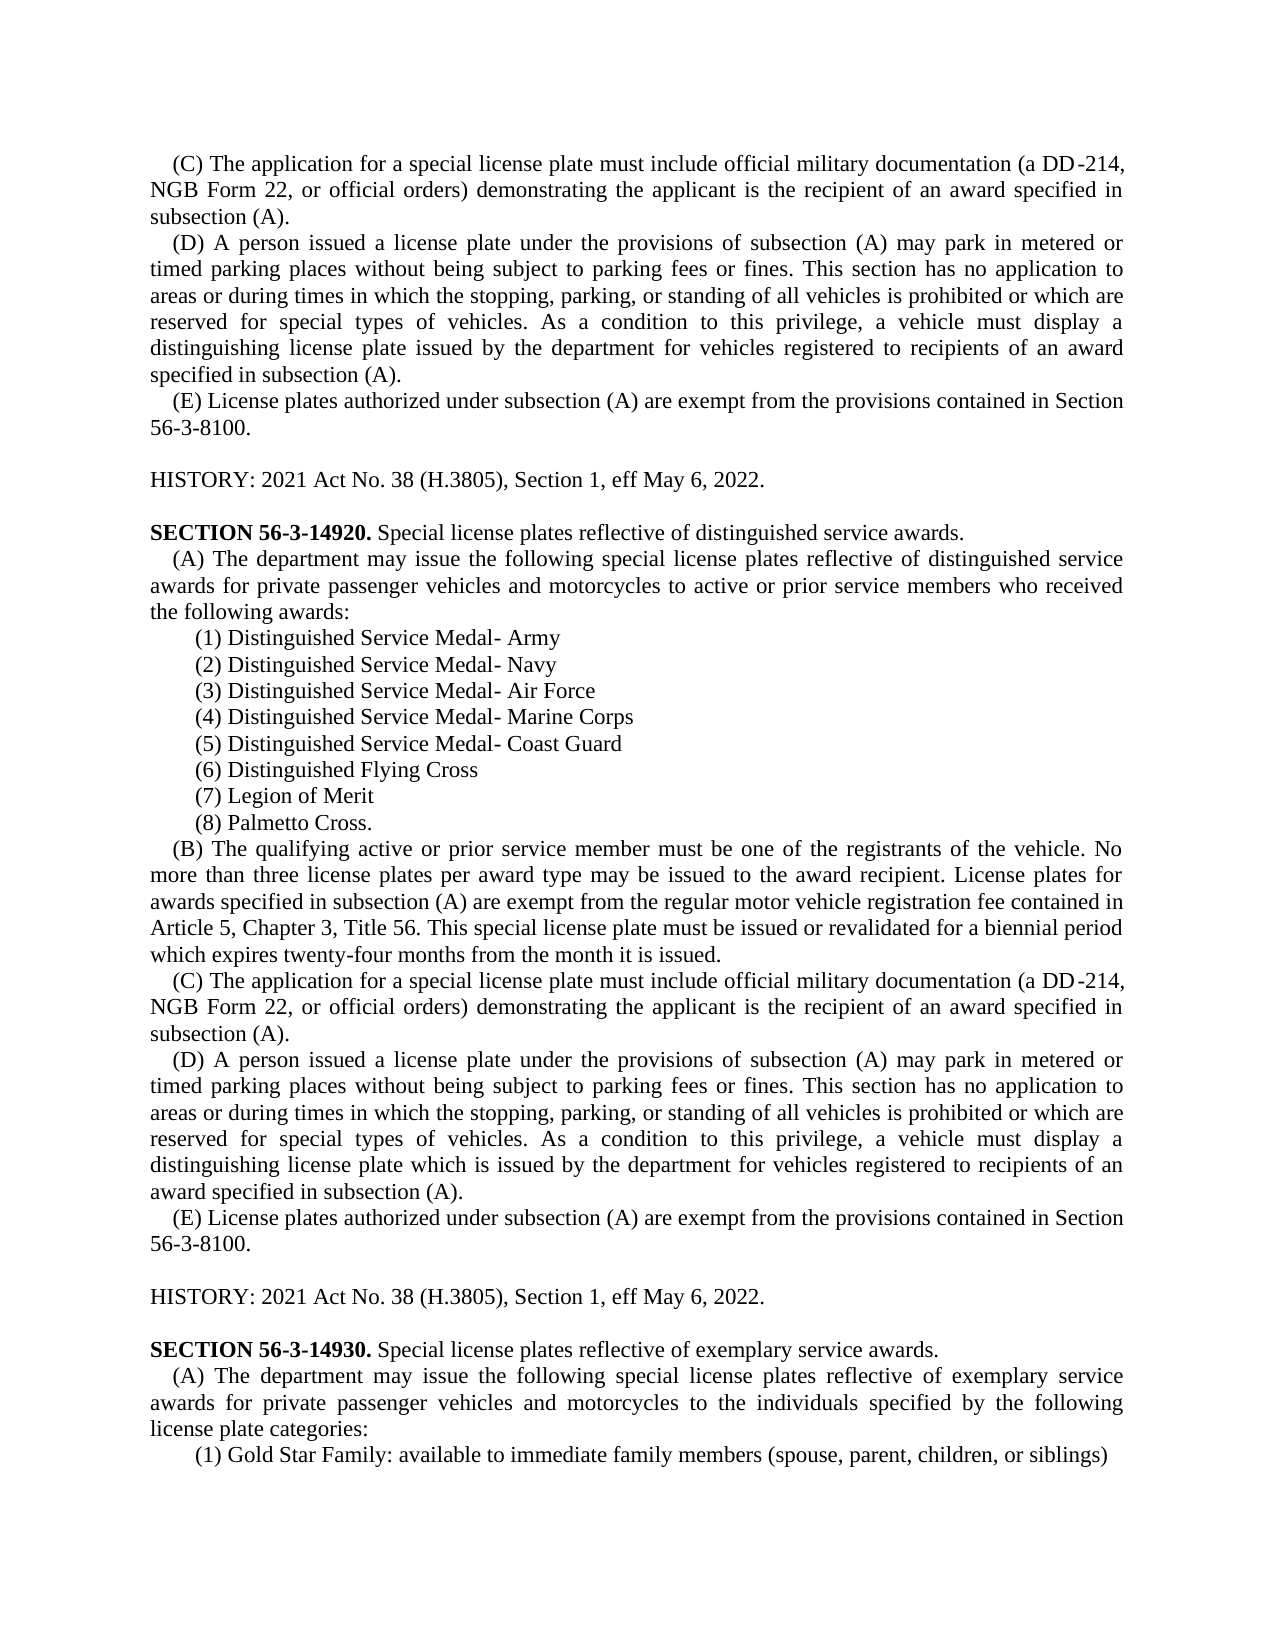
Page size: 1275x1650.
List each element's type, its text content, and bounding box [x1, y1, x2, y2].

text (3) Distinguished Service Medal- Air Force [150, 677, 1125, 703]
text (8) Palmetto Cross. [150, 809, 1125, 835]
text (5) Distinguished Service Medal- Coast Guard [150, 730, 1125, 756]
text HISTORY: 2021 Act No. 38 (H.3805), Section 1, eff May 6, 2022. [150, 1283, 1125, 1309]
text (7) Legion of Merit [150, 782, 1125, 809]
text (1) Distinguished Service Medal- Army [150, 624, 1125, 651]
text (C) The application for a special license plate must include official military documentation (a DD-214, NGB Form 22, or official orders) demonstrating the applicant is the recipient of an award specified in subsection (A). [150, 967, 1125, 1046]
text (E) License plates authorized under subsection (A) are exempt from the provisions contained in Section 56-3-8100. [150, 387, 1125, 440]
text (D) A person issued a license plate under the provisions of subsection (A) may park in metered or timed parking places without being subject to parking fees or fines. This section has no application to areas or during times in which the stopping, parking, or standing of all vehicles is prohibited or which are reserved for special types of vehicles. As a condition to this privilege, a vehicle must display a distinguishing license plate which is issued by the department for vehicles registered to recipients of an award specified in subsection (A). [150, 1046, 1125, 1204]
text (A) The department may issue the following special license plates reflective of distinguished service awards for private passenger vehicles and motorcycles to active or prior service members who received the following awards: [150, 545, 1125, 624]
text HISTORY: 2021 Act No. 38 (H.3805), Section 1, eff May 6, 2022. [150, 466, 1125, 493]
text (6) Distinguished Flying Cross [150, 756, 1125, 782]
text SECTION 56-3-14930. Special license plates reflective of exemplary service awards. [150, 1336, 1125, 1362]
text (D) A person issued a license plate under the provisions of subsection (A) may park in metered or timed parking places without being subject to parking fees or fines. This section has no application to areas or during times in which the stopping, parking, or standing of all vehicles is prohibited or which are reserved for special types of vehicles. As a condition to this privilege, a vehicle must display a distinguishing license plate issued by the department for vehicles registered to recipients of an award specified in subsection (A). [150, 229, 1125, 387]
text (1) Gold Star Family: available to immediate family members (spouse, parent, children, or siblings) [150, 1441, 1125, 1468]
text (E) License plates authorized under subsection (A) are exempt from the provisions contained in Section 56-3-8100. [150, 1204, 1125, 1257]
text (2) Distinguished Service Medal- Navy [150, 651, 1125, 677]
text (4) Distinguished Service Medal- Marine Corps [150, 703, 1125, 730]
text SECTION 56-3-14920. Special license plates reflective of distinguished service awards. [150, 519, 1125, 545]
text (A) The department may issue the following special license plates reflective of exemplary service awards for private passenger vehicles and motorcycles to the individuals specified by the following license plate categories: [150, 1362, 1125, 1441]
text (B) The qualifying active or prior service member must be one of the registrants of the vehicle. No more than three license plates per award type may be issued to the award recipient. License plates for awards specified in subsection (A) are exempt from the regular motor vehicle registration fee contained in Article 5, Chapter 3, Title 56. This special license plate must be issued or revalidated for a biennial period which expires twenty-four months from the month it is issued. [150, 835, 1125, 967]
text (C) The application for a special license plate must include official military documentation (a DD-214, NGB Form 22, or official orders) demonstrating the applicant is the recipient of an award specified in subsection (A). [150, 150, 1125, 229]
